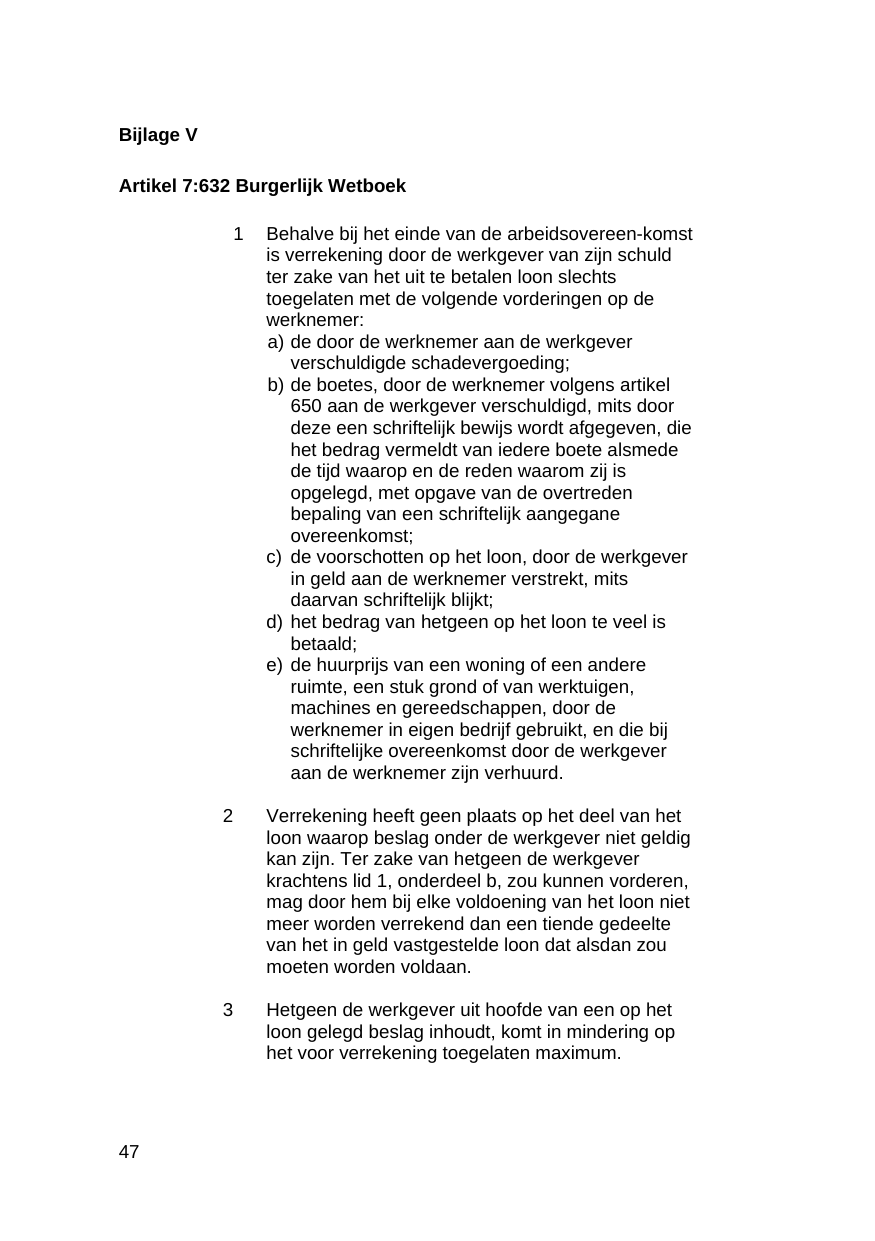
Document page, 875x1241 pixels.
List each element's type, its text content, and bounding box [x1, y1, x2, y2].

text e) de huurprijs van een woning of een andere ruimte, een stuk grond of van werktuigen, machines en gereedschappen, door de werknemer in eigen bedrijf gebruikt, en die bij schriftelijke overeenkomst door de werkgever aan de werknemer zijn verhuurd. [266, 654, 695, 783]
text Artikel 7:632 Burgerlijk Wetboek [118, 173, 695, 198]
text 3 Hetgeen de werkgever uit hoofde van een op het loon gelegd beslag inhoudt, komt in mindering op het voor verrekening toegelaten maximum. [118, 999, 695, 1064]
text d) het bedrag van hetgeen op het loon te veel is betaald; [266, 611, 695, 654]
text 2 Verrekening heeft geen plaats op het deel van het loon waarop beslag onder de werkgever niet geldig kan zijn. Ter zake van hetgeen de werkgever krachtens lid 1, onderdeel b, zou kunnen vorderen, mag door hem bij elke voldoening van het loon niet meer worden verrekend dan een tiende gedeelte van het in geld vastgestelde loon dat alsdan zou moeten worden voldaan. [118, 805, 695, 977]
text Bijlage V [118, 118, 756, 146]
text c) de voorschotten op het loon, door de werkgever in geld aan de werknemer verstrekt, mits daarvan schriftelijk blijkt; [266, 546, 695, 611]
text b) de boetes, door de werknemer volgens artikel 650 aan de werkgever verschuldigd, mits door deze een schriftelijk bewijs wordt afgegeven, die het bedrag vermeldt van iedere boete alsmede de tijd waarop en de reden waarom zij is opgelegd, met opgave van de overtreden bepaling van een schriftelijk aangegane overeenkomst; [207, 374, 695, 546]
text 1 Behalve bij het einde van de arbeidsovereen-komst is verrekening door de werkgever van zijn schuld ter zake van het uit te betalen loon slechts toegelaten met de volgende vorderingen op de werknemer: [118, 223, 695, 331]
text a) de door de werknemer aan de werkgever verschuldigde schadevergoeding; [118, 331, 695, 374]
